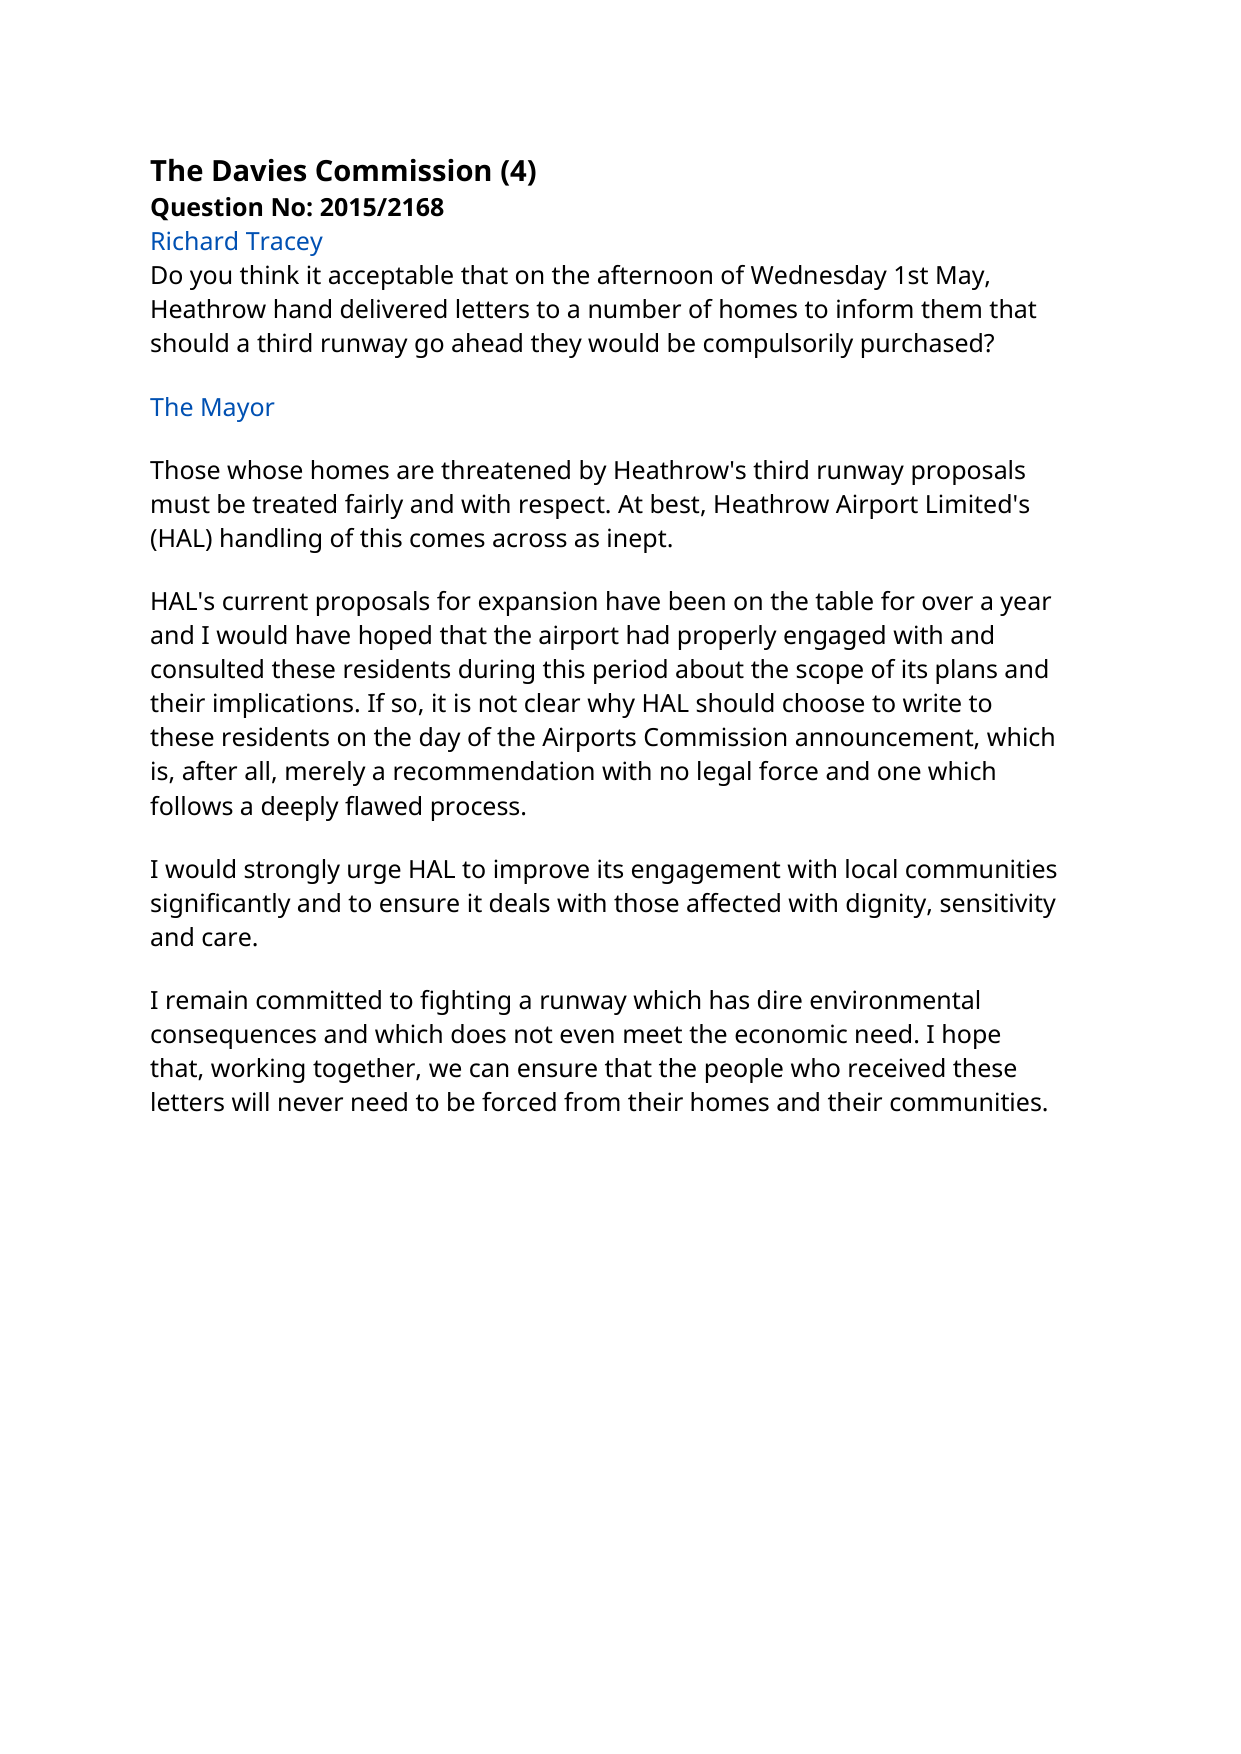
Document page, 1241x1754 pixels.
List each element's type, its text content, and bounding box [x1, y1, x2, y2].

table_cell The Davies Commission (4) Question No: 2015/2168 Richard Tracey Do you think it acceptable that on the afternoon of Wednesday 1st May, Heathrow hand delivered letters to a number of homes to inform them that should a third runway go ahead they would be compulsorily purchased? The Mayor Those whose homes are threatened by Heathrow's third runway proposals must be treated fairly and with respect. At best, Heathrow Airport Limited's (HAL) handling of this comes across as inept. HAL's current proposals for expansion have been on the table for over a year and I would have hoped that the airport had properly engaged with and consulted these residents during this period about the scope of its plans and their implications. If so, it is not clear why HAL should choose to write to these residents on the day of the Airports Commission announcement, which is, after all, merely a recommendation with no legal force and one which follows a deeply flawed process. I would strongly urge HAL to improve its engagement with local communities significantly and to ensure it deals with those affected with dignity, sensitivity and care. I remain committed to fighting a runway which has dire environmental consequences and which does not even meet the economic need. I hope that, working together, we can ensure that the people who received these letters will never need to be forced from their homes and their communities. [139, 150, 1069, 1178]
